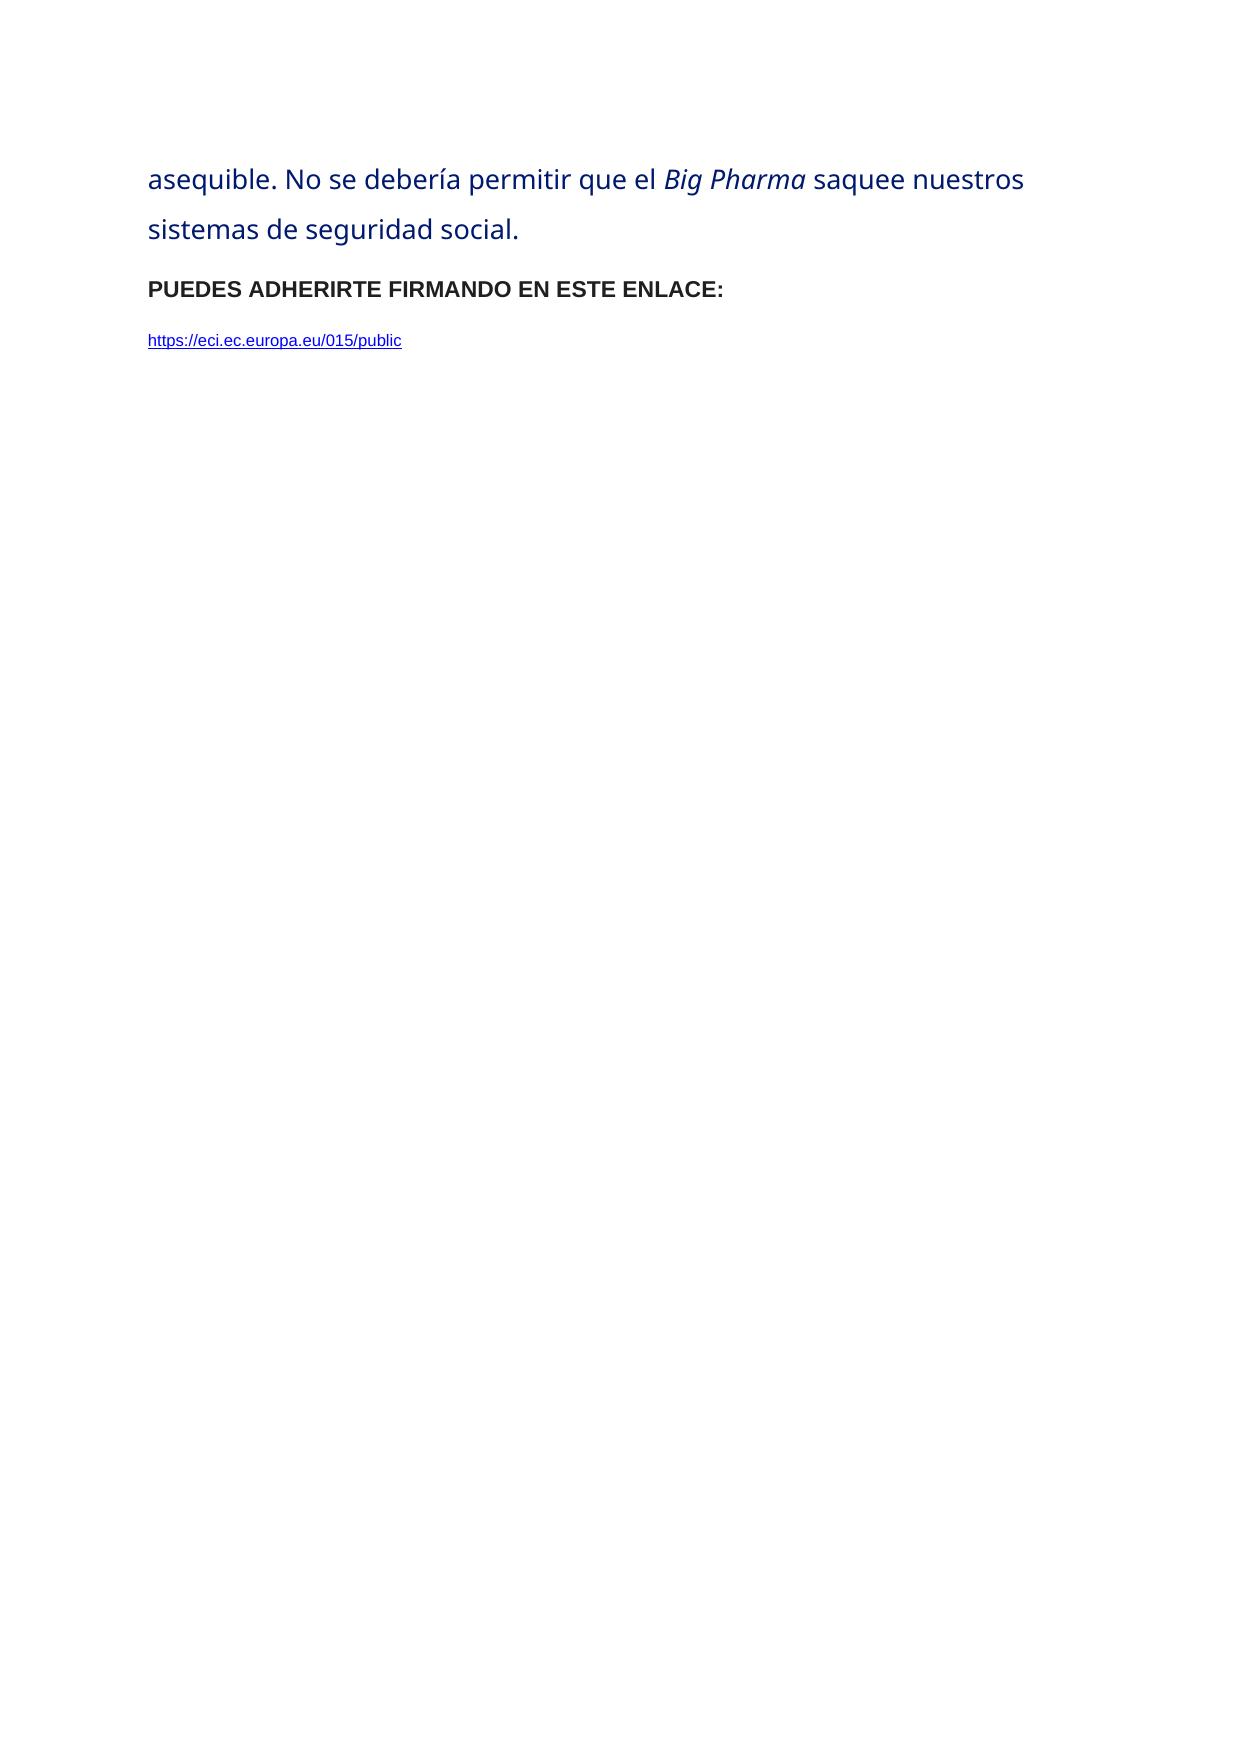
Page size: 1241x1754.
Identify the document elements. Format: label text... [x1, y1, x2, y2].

text PUEDES ADHERIRTE FIRMANDO EN ESTE ENLACE: [148, 276, 1137, 302]
text https://eci.ec.europa.eu/015/public [148, 331, 1137, 350]
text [148, 148, 1137, 248]
